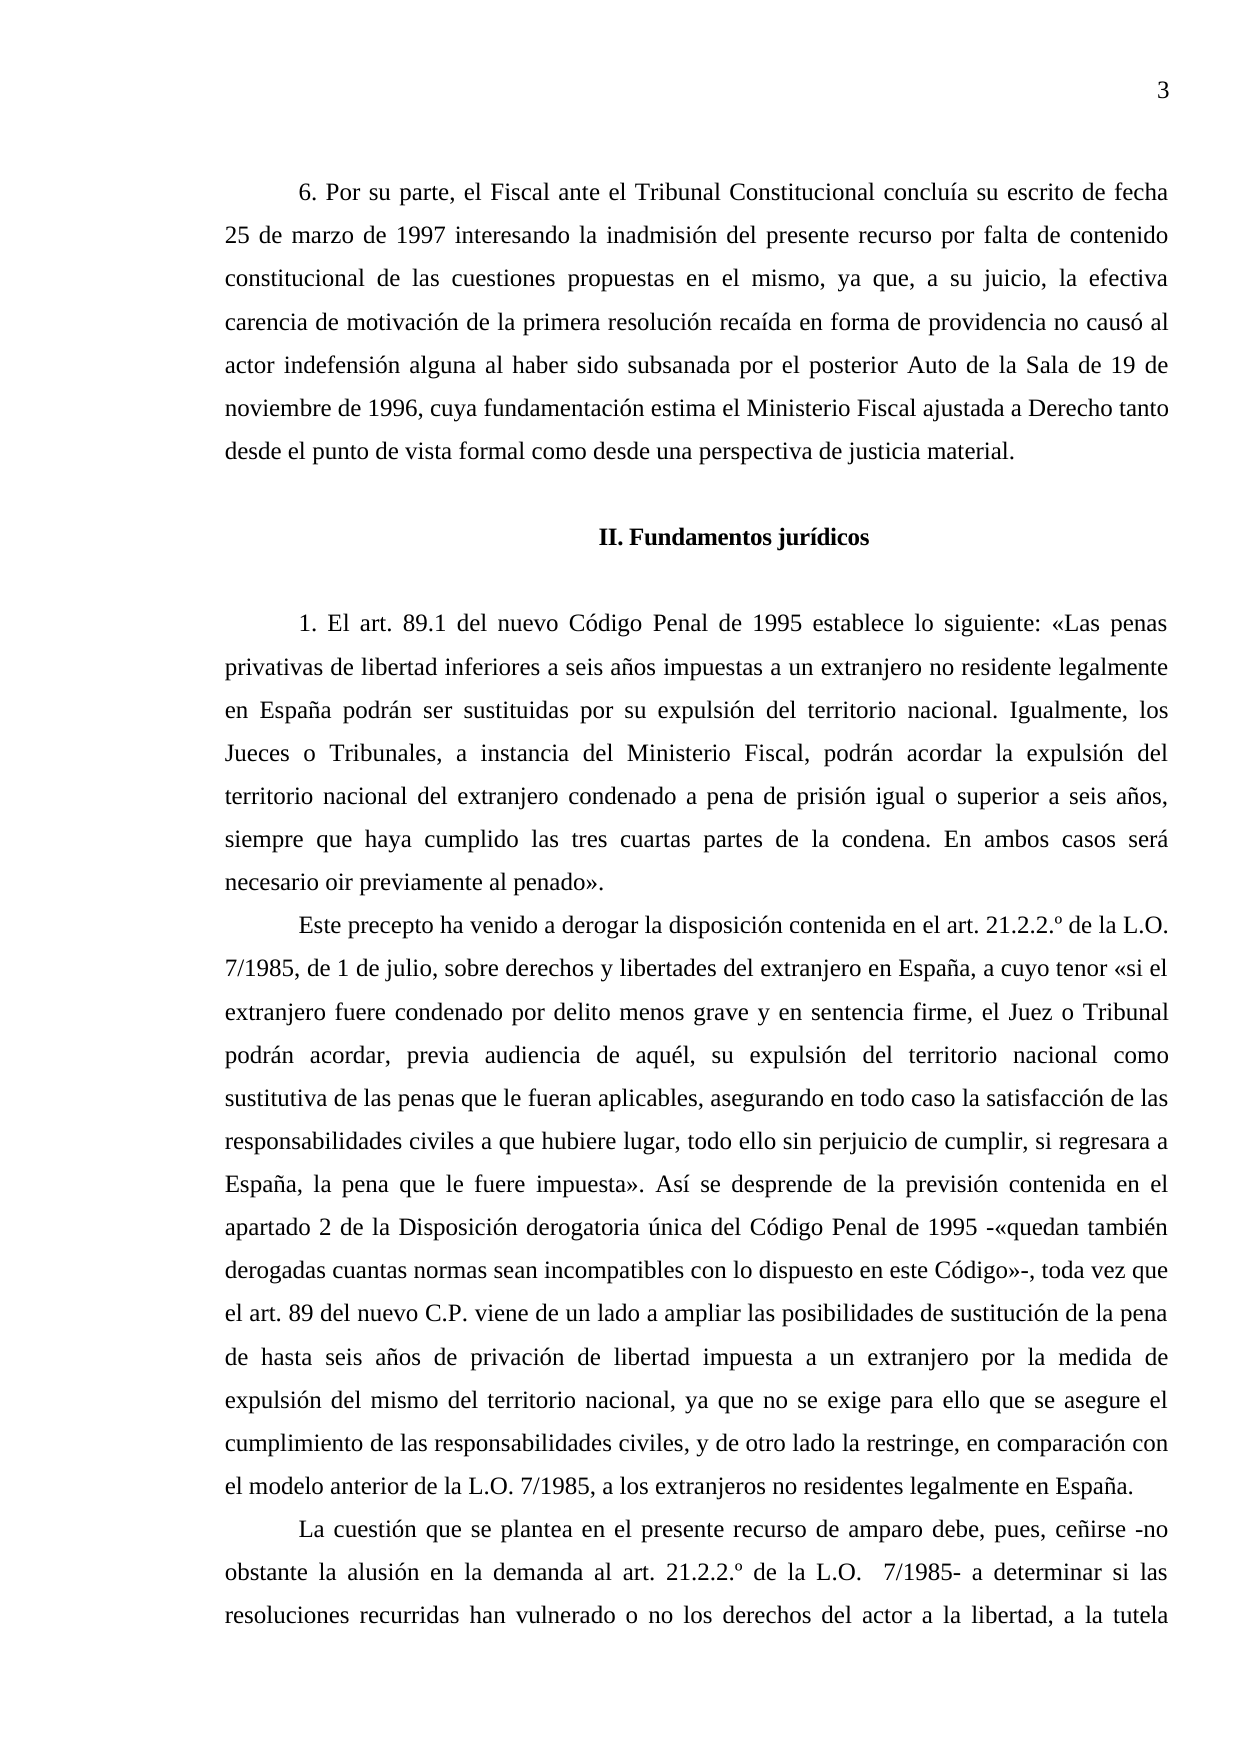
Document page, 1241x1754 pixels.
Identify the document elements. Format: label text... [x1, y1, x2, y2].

text 6. Por su parte, el Fiscal ante el Tribunal Constitucional concluía su escrito de fecha 25 de marzo de 1997 interesando la inadmisión del presente recurso por falta de contenido constitucional de las cuestiones propuestas en el mismo, ya que, a su juicio, la efectiva carencia de motivación de la primera resolución recaída en forma de providencia no causó al actor indefensión alguna al haber sido subsanada por el posterior Auto de la Sala de 19 de noviembre de 1996, cuya fundamentación estima el Ministerio Fiscal ajustada a Derecho tanto desde el punto de vista formal como desde una perspectiva de justicia material. [224, 177, 1169, 465]
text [224, 1514, 1169, 1629]
text 1. El art. 89.1 del nuevo Código Penal de 1995 establece lo siguiente: «Las penas privativas de libertad inferiores a seis años impuestas a un extranjero no residente legalmente en España podrán ser sustituidas por su expulsión del territorio nacional. Igualmente, los Jueces o Tribunales, a instancia del Ministerio Fiscal, podrán acordar la expulsión del territorio nacional del extranjero condenado a pena de prisión igual o superior a seis años, siempre que haya cumplido las tres cuartas partes de la condena. En ambos casos será necesario oir previamente al penado». [224, 608, 1169, 896]
subtitle II. Fundamentos jurídicos [224, 522, 1169, 551]
text Este precepto ha venido a derogar la disposición contenida en el art. 21.2.2.º de la L.O. 7/1985, de 1 de julio, sobre derechos y libertades del extranjero en España, a cuyo tenor «si el extranjero fuere condenado por delito menos grave y en sentencia firme, el Juez o Tribunal podrán acordar, previa audiencia de aquél, su expulsión del territorio nacional como sustitutiva de las penas que le fueran aplicables, asegurando en todo caso la satisfacción de las responsabilidades civiles a que hubiere lugar, todo ello sin perjuicio de cumplir, si regresara a España, la pena que le fuere impuesta». Así se desprende de la previsión contenida en el apartado 2 de la Disposición derogatoria única del Código Penal de 1995 -«quedan también derogadas cuantas normas sean incompatibles con lo dispuesto en este Código»-, toda vez que el art. 89 del nuevo C.P. viene de un lado a ampliar las posibilidades de sustitución de la pena de hasta seis años de privación de libertad impuesta a un extranjero por la medida de expulsión del mismo del territorio nacional, ya que no se exige para ello que se asegure el cumplimiento de las responsabilidades civiles, y de otro lado la restringe, en comparación con el modelo anterior de la L.O. 7/1985, a los extranjeros no residentes legalmente en España. [224, 910, 1169, 1500]
